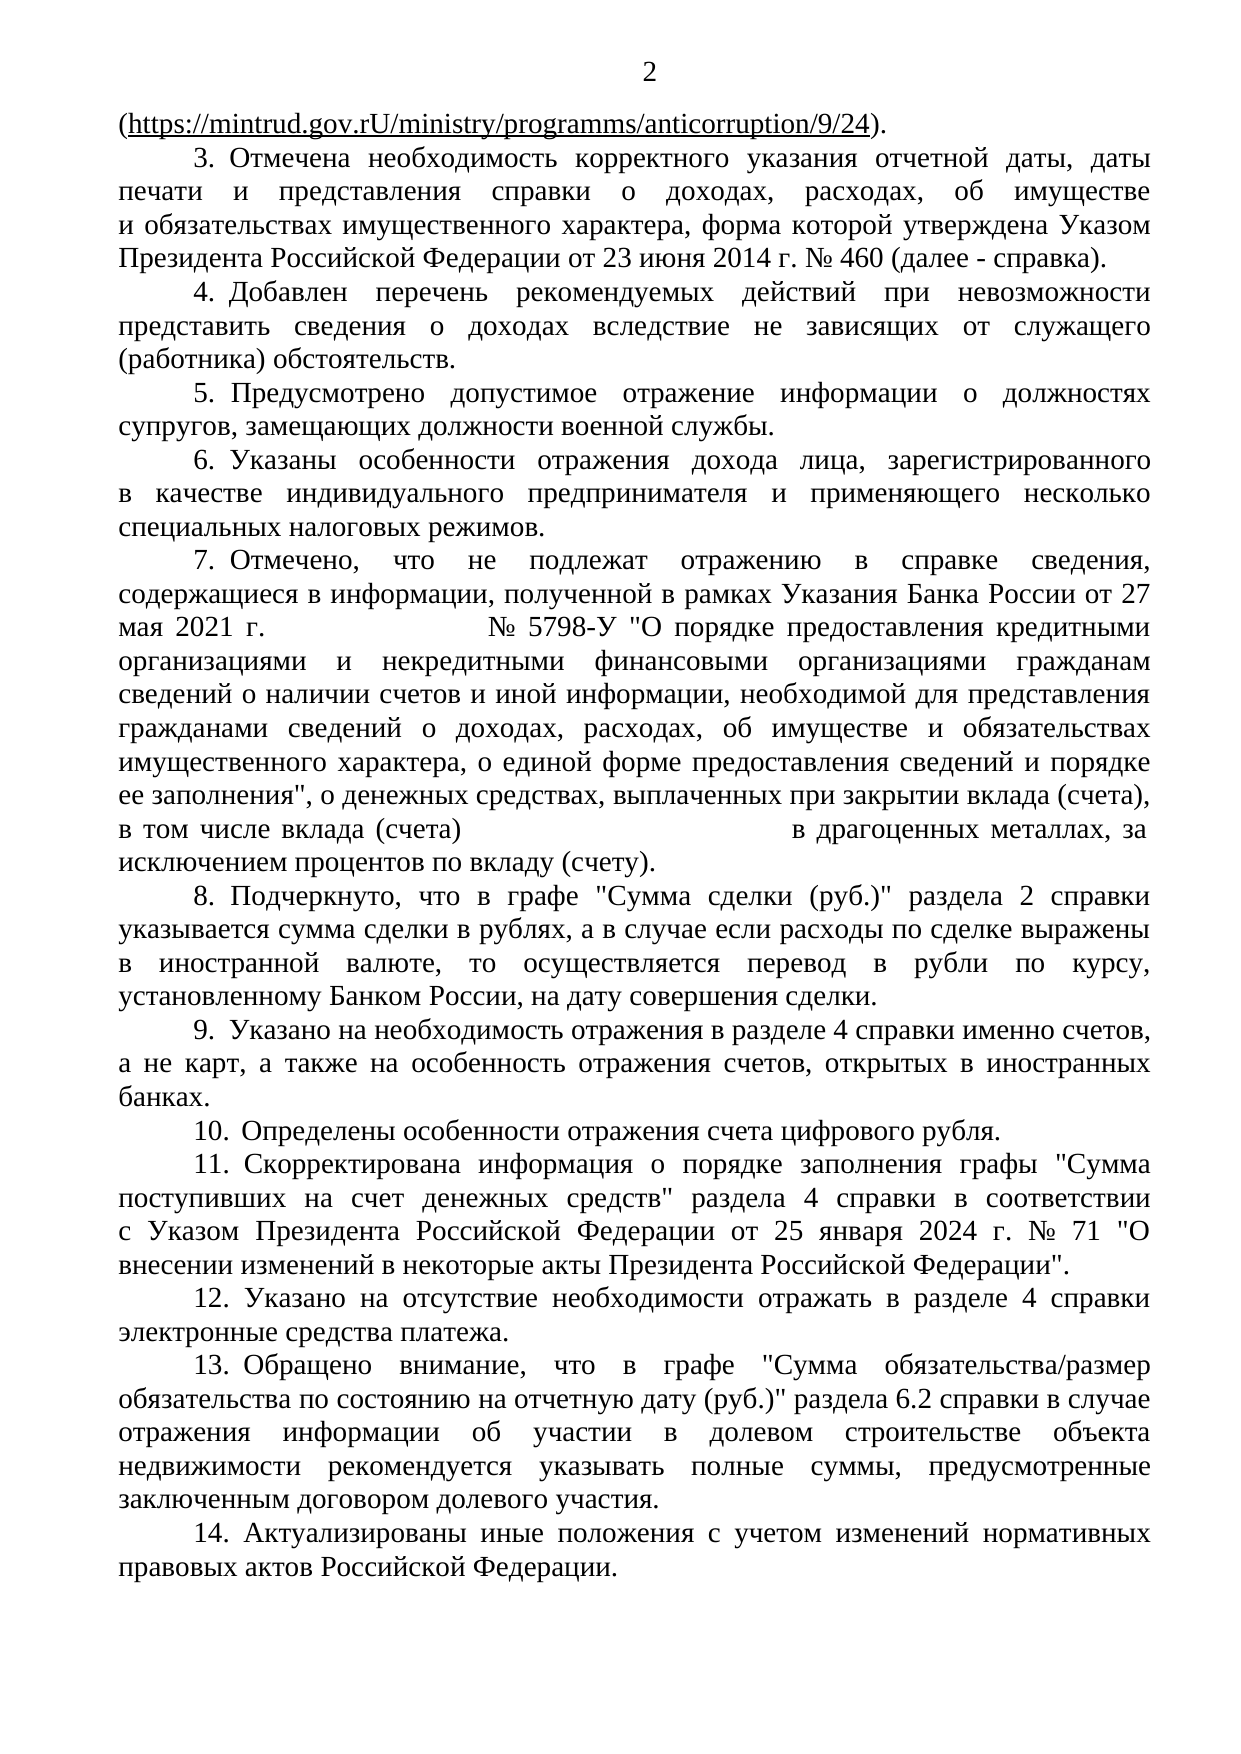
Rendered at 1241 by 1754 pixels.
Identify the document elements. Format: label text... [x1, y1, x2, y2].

list Определены особенности отражения счета цифрового рубля. [118, 1113, 1152, 1146]
list Предусмотрено допустимое отражение информации о должностях супругов, замещающих должности военной службы. [118, 375, 1152, 442]
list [118, 106, 1152, 140]
list Обращено внимание, что в графе "Сумма обязательства/размер обязательства по состоянию на отчетную дату (руб.)" раздела 6.2 справки в случае отражения информации об участии в долевом строительстве объекта недвижимости рекомендуется указывать полные суммы, предусмотренные заключенным договором долевого участия. [118, 1347, 1152, 1515]
list Актуализированы иные положения с учетом изменений нормативных правовых актов Российской Федерации. [118, 1515, 1152, 1582]
list Скорректирована информация о порядке заполнения графы "Сумма поступивших на счет денежных средств" раздела 4 справки в соответствии с Указом Президента Российской Федерации от 25 января 2024 г. № 71 "О внесении изменений в некоторые акты Президента Российской Федерации". [118, 1146, 1152, 1280]
list Отмечена необходимость корректного указания отчетной даты, даты печати и представления справки о доходах, расходах, об имуществе и обязательствах имущественного характера, форма которой утверждена Указом Президента Российской Федерации от 23 июня 2014 г. № 460 (далее - справка). [118, 140, 1152, 274]
list Указано на отсутствие необходимости отражать в разделе 4 справки электронные средства платежа. [118, 1280, 1152, 1347]
list Подчеркнуто, что в графе "Сумма сделки (руб.)" раздела 2 справки указывается сумма сделки в рублях, а в случае если расходы по сделке выражены в иностранной валюте, то осуществляется перевод в рубли по курсу, установленному Банком России, на дату совершения сделки. [118, 878, 1152, 1012]
list Добавлен перечень рекомендуемых действий при невозможности представить сведения о доходах вследствие не зависящих от служащего (работника) обстоятельств. [118, 274, 1152, 375]
list Отмечено, что не подлежат отражению в справке сведения, содержащиеся в информации, полученной в рамках Указания Банка России от 27 мая 2021 г. № 5798-У "О порядке предоставления кредитными организациями и некредитными финансовыми организациями гражданам сведений о наличии счетов и иной информации, необходимой для представления гражданами сведений о доходах, расходах, об имуществе и обязательствах имущественного характера, о единой форме предоставления сведений и порядке ее заполнения", о денежных средствах, выплаченных при закрытии вклада (счета), в том числе вклада (счета) в драгоценных металлах, за исключением процентов по вкладу (счету). [118, 542, 1152, 878]
list Указано на необходимость отражения в разделе 4 справки именно счетов, а не карт, а также на особенность отражения счетов, открытых в иностранных банках. [118, 1012, 1152, 1113]
list Указаны особенности отражения дохода лица, зарегистрированного в качестве индивидуального предпринимателя и применяющего несколько специальных налоговых режимов. [118, 442, 1152, 542]
